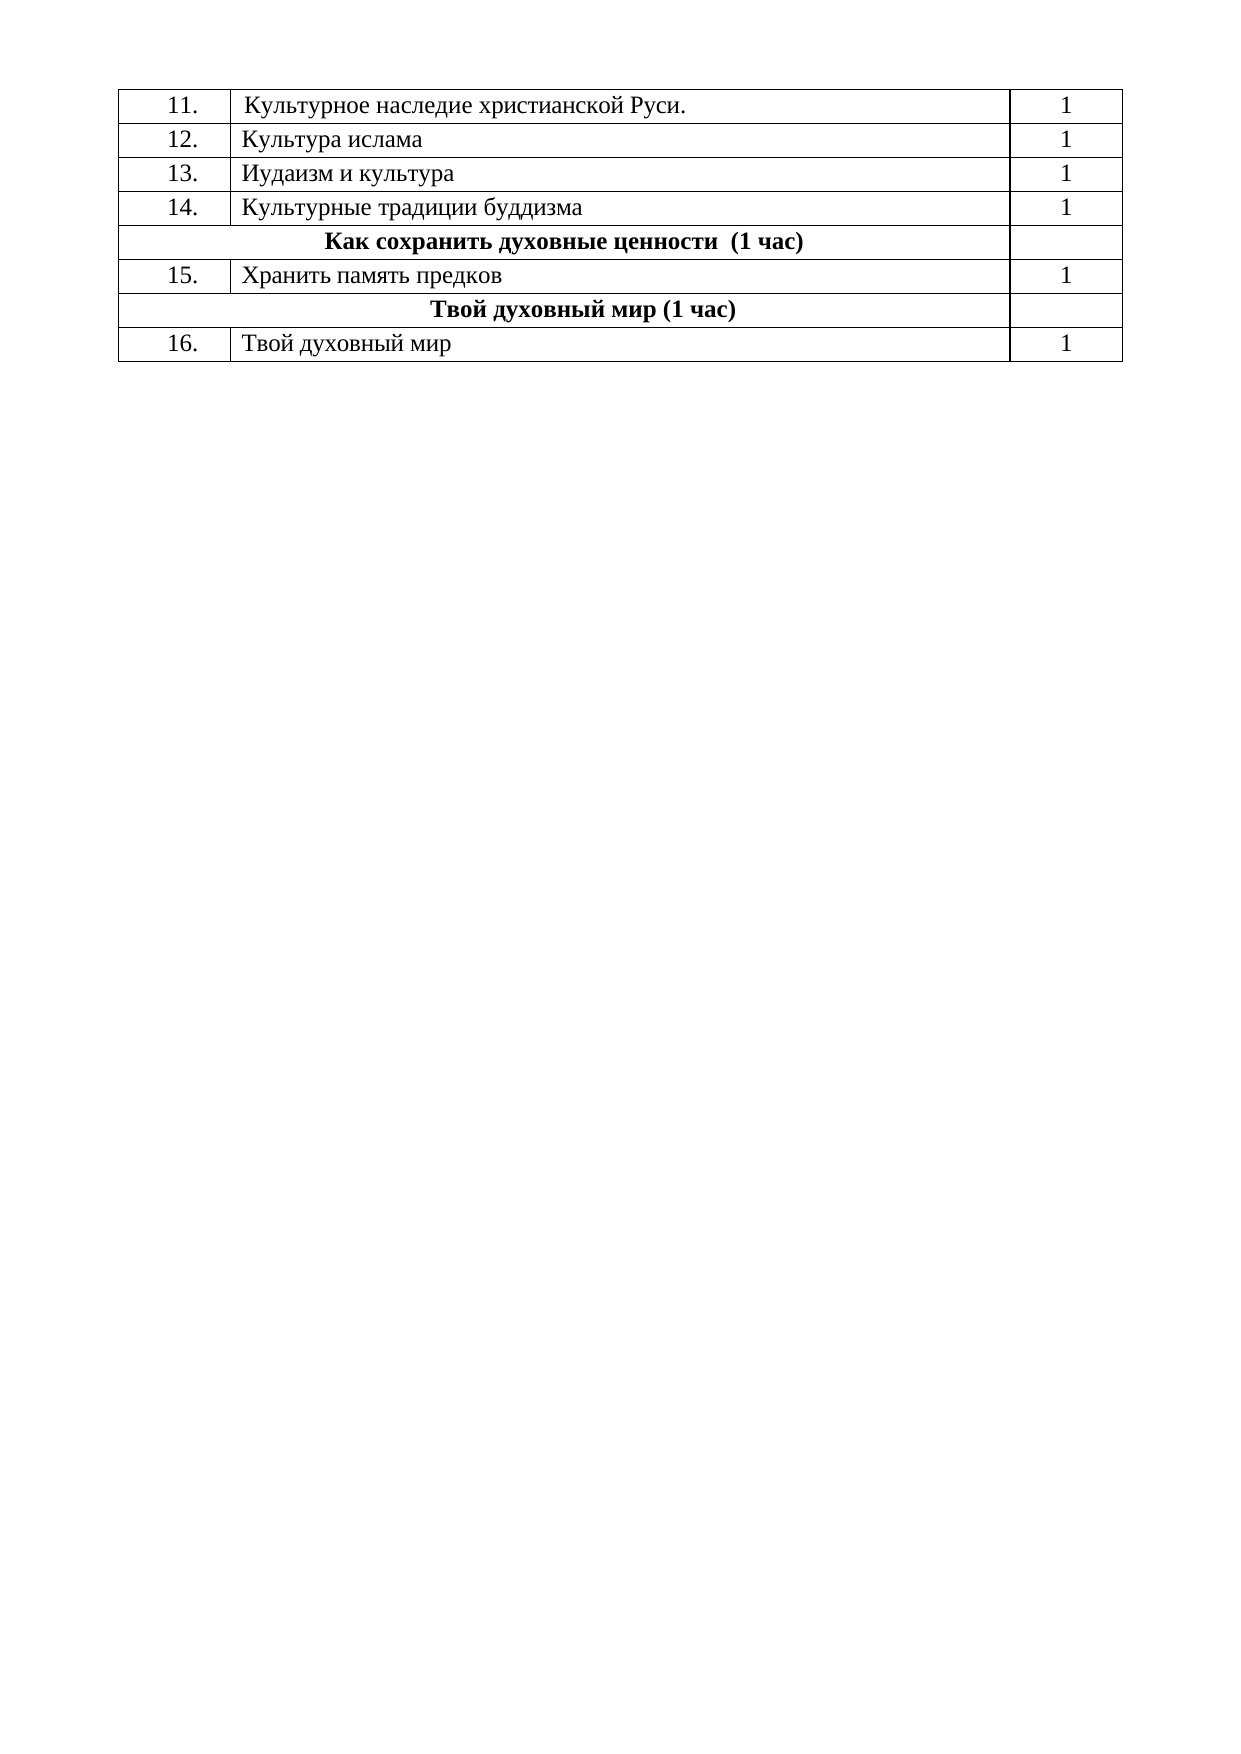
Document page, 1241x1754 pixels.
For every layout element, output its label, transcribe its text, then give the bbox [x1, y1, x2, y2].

table_cell 1 [1011, 158, 1122, 191]
table_cell [1011, 226, 1122, 259]
table_cell Культурные традиции буддизма [231, 192, 1009, 225]
table_cell [119, 192, 230, 225]
table_cell 1 [1011, 328, 1122, 361]
table_cell 1 [1011, 124, 1122, 157]
table_cell [119, 158, 230, 191]
table_cell Твой духовный мир (1 час) [119, 294, 1009, 327]
table_cell Твой духовный мир [231, 328, 1009, 361]
table_cell 1 [1011, 260, 1122, 293]
table_cell [119, 328, 230, 361]
table_cell Культура ислама [231, 124, 1009, 157]
table_cell Хранить память предков [231, 260, 1009, 293]
table_cell Культурное наследие христианской Руси. [231, 90, 1009, 123]
table_cell [1011, 294, 1122, 327]
table_cell [119, 260, 230, 293]
table_cell [119, 124, 230, 157]
table_cell 1 [1011, 192, 1122, 225]
table_cell Иудаизм и культура [231, 158, 1009, 191]
table_cell Как сохранить духовные ценности (1 час) [119, 226, 1009, 259]
table_cell 1 [1011, 90, 1122, 123]
table_cell [119, 90, 230, 123]
